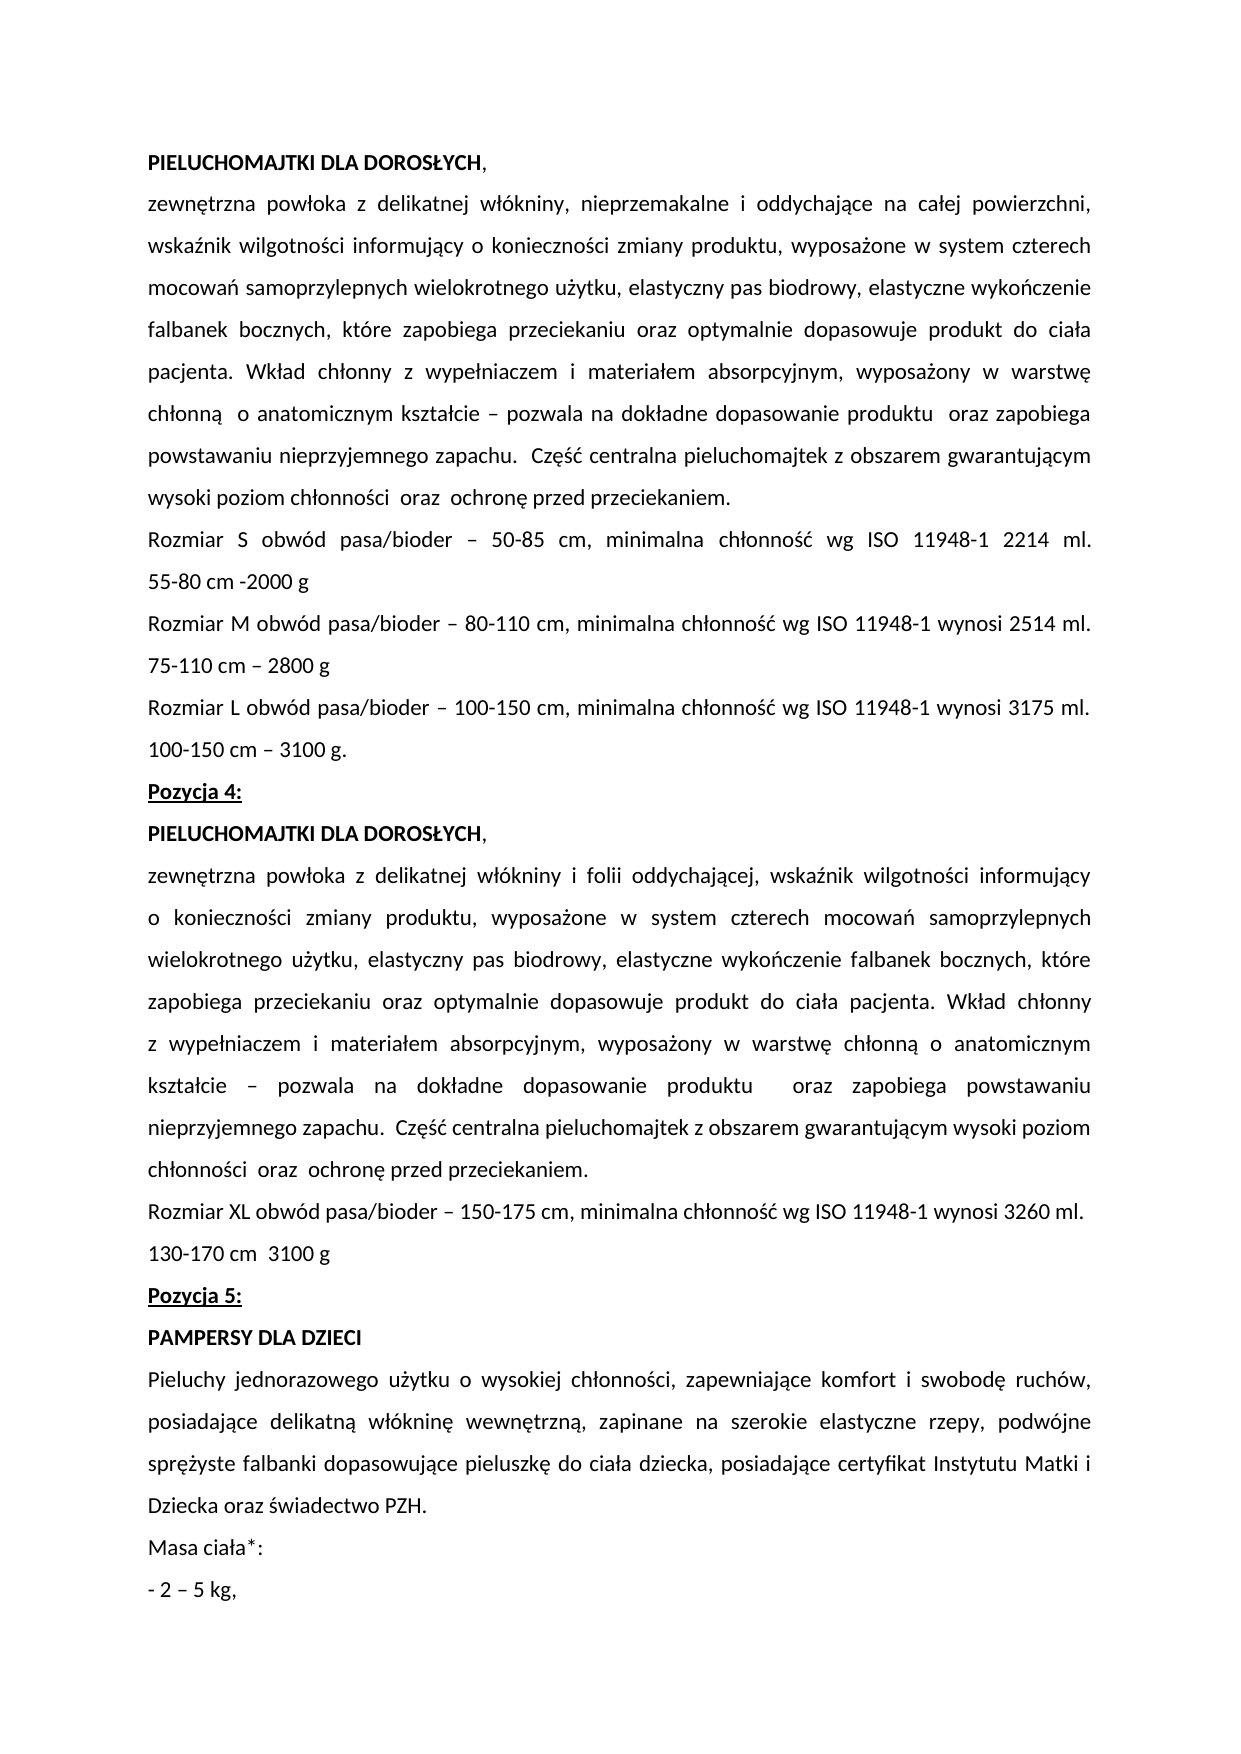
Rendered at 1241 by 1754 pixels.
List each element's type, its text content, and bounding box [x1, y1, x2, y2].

text Pozycja 4: [148, 777, 1093, 805]
text PIELUCHOMAJTKI DLA DOROSŁYCH, [148, 148, 1093, 176]
text zewnętrzna powłoka z delikatnej włókniny, nieprzemakalne i oddychające na całej powierzchni, wskaźnik wilgotności informujący o konieczności zmiany produktu, wyposażone w system czterech mocowań samoprzylepnych wielokrotnego użytku, elastyczny pas biodrowy, elastyczne wykończenie falbanek bocznych, które zapobiega przeciekaniu oraz optymalnie dopasowuje produkt do ciała pacjenta. Wkład chłonny z wypełniaczem i materiałem absorpcyjnym, wyposażony w warstwę chłonną o anatomicznym kształcie – pozwala na dokładne dopasowanie produktu oraz zapobiega powstawaniu nieprzyjemnego zapachu. Część centralna pieluchomajtek z obszarem gwarantującym wysoki poziom chłonności oraz ochronę przed przeciekaniem. [148, 189, 1093, 511]
text PIELUCHOMAJTKI DLA DOROSŁYCH, [148, 819, 1093, 847]
text Rozmiar S obwód pasa/bioder – 50-85 cm, minimalna chłonność wg ISO 11948-1 2214 ml. 55-80 cm -2000 g [148, 525, 1093, 595]
text PAMPERSY DLA DZIECI [148, 1323, 1093, 1351]
text - 2 – 5 kg, [148, 1575, 1093, 1603]
text 130-170 cm 3100 g [148, 1239, 1093, 1267]
text Rozmiar L obwód pasa/bioder – 100-, minimalna chłonność wg ISO 11948-1 wynosi 3175 ml. 100-150 cm – 3100 g. [148, 693, 1093, 763]
text zewnętrzna powłoka z delikatnej włókniny i folii oddychającej, wskaźnik wilgotności informujący o konieczności zmiany produktu, wyposażone w system czterech mocowań samoprzylepnych wielokrotnego użytku, elastyczny pas biodrowy, elastyczne wykończenie falbanek bocznych, które zapobiega przeciekaniu oraz optymalnie dopasowuje produkt do ciała pacjenta. Wkład chłonny z wypełniaczem i materiałem absorpcyjnym, wyposażony w warstwę chłonną o anatomicznym kształcie – pozwala na dokładne dopasowanie produktu oraz zapobiega powstawaniu nieprzyjemnego zapachu. Część centralna pieluchomajtek z obszarem gwarantującym wysoki poziom chłonności oraz ochronę przed przeciekaniem. [148, 861, 1093, 1183]
text Pozycja 5: [148, 1281, 1093, 1309]
text Masa ciała*: [148, 1533, 1093, 1561]
text Rozmiar XL obwód pasa/bioder – 150-175 cm, minimalna chłonność wg ISO 11948-1 wynosi 3260 ml. [148, 1197, 1093, 1225]
text Pieluchy jednorazowego użytku o wysokiej chłonności, zapewniające komfort i swobodę ruchów, posiadające delikatną włókninę wewnętrzną, zapinane na szerokie elastyczne rzepy, podwójne sprężyste falbanki dopasowujące pieluszkę do ciała dziecka, posiadające certyfikat Instytutu Matki i Dziecka oraz świadectwo PZH. [148, 1365, 1093, 1519]
text Rozmiar M obwód pasa/bioder – 80-, minimalna chłonność wg ISO 11948-1 wynosi 2514 ml. 75-110 cm – 2800 g [148, 609, 1093, 679]
